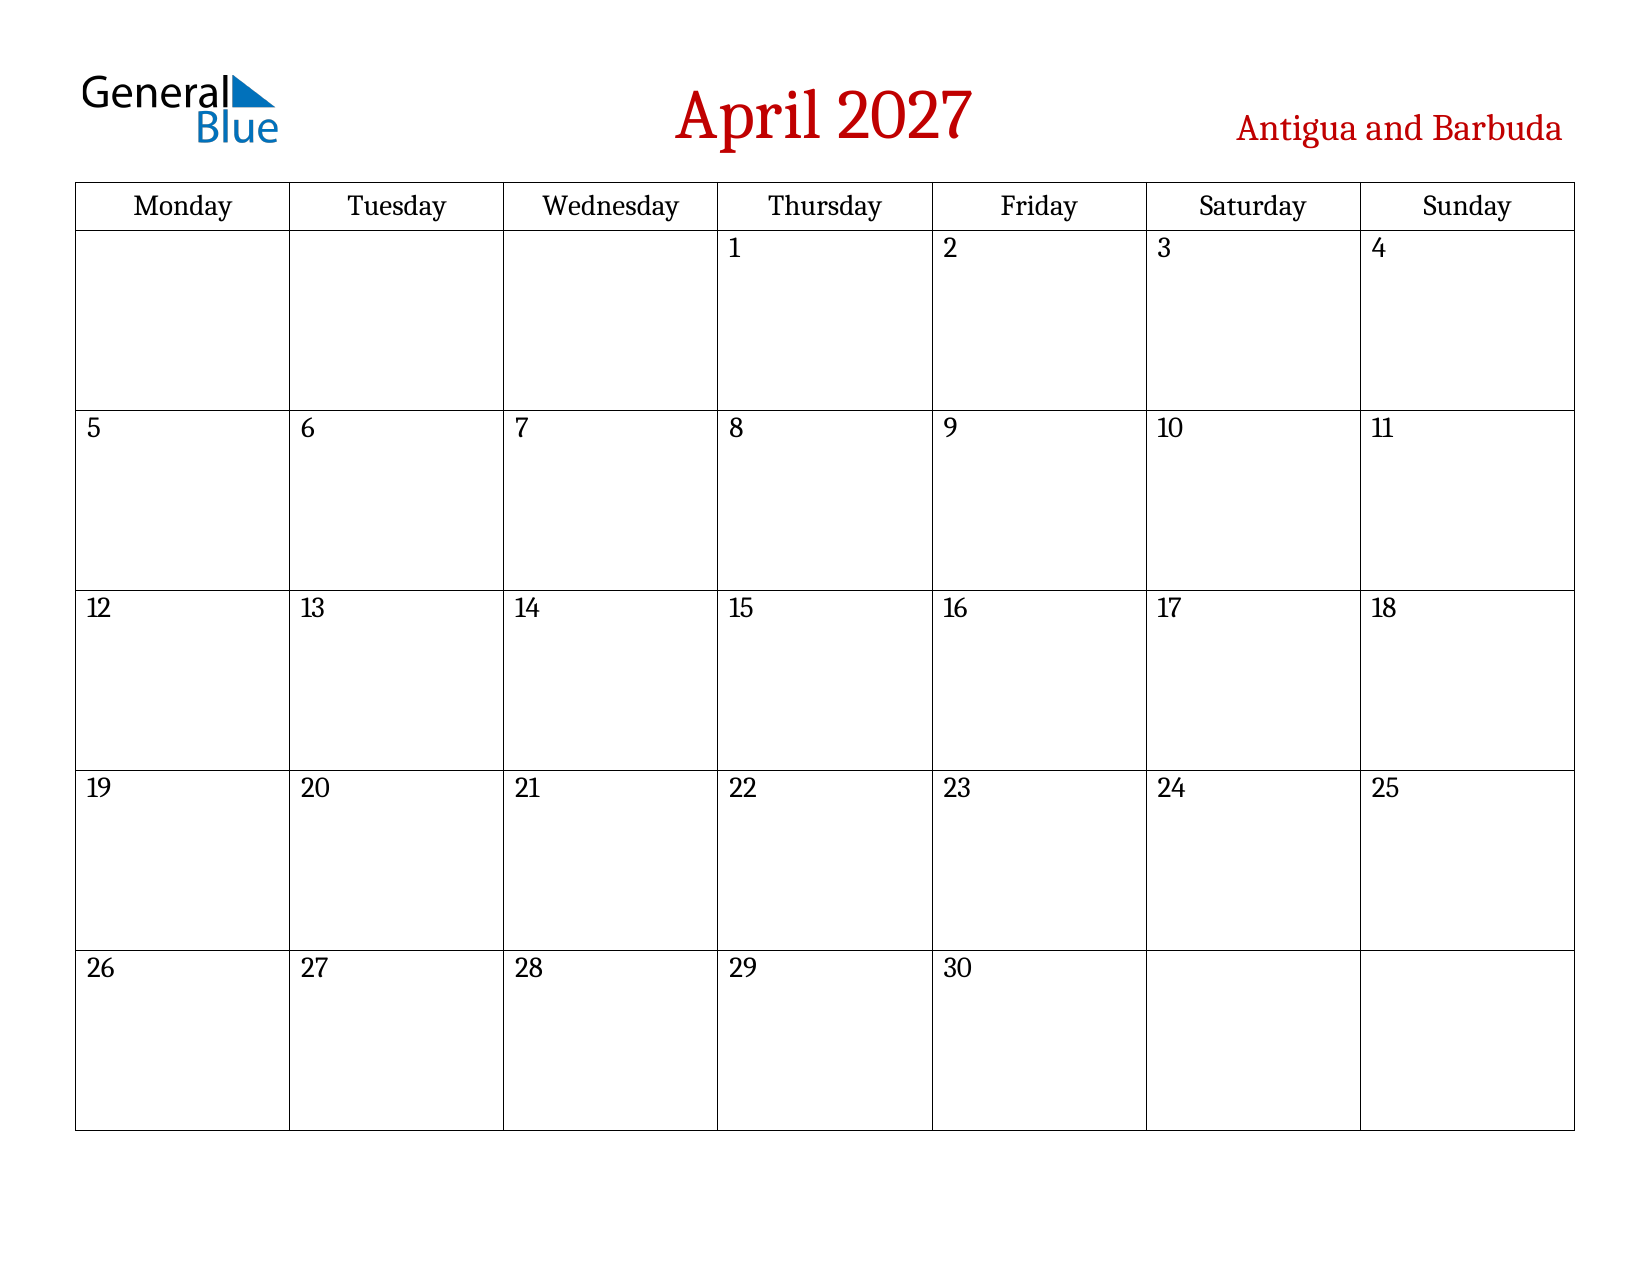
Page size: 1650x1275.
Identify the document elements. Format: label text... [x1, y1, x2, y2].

table_cell 18 [1361, 591, 1574, 625]
table_cell Sunday [1361, 183, 1574, 230]
table_cell 13 [290, 591, 503, 625]
table_cell 1 [718, 231, 932, 264]
table_cell 7 [504, 411, 717, 444]
table_cell 21 [504, 771, 717, 805]
table_cell 14 [504, 591, 717, 625]
table_cell [76, 231, 289, 264]
table_cell 17 [1147, 591, 1360, 625]
table_cell 2 [933, 231, 1146, 264]
table_cell 20 [290, 771, 503, 805]
table_header April 2027 [504, 75, 1146, 182]
table_cell 25 [1361, 771, 1574, 805]
table_cell Monday [76, 183, 289, 230]
table_cell [1147, 625, 1360, 770]
table_cell [504, 805, 717, 950]
table_cell 27 [290, 951, 503, 985]
table_cell [1147, 805, 1360, 950]
table_cell Saturday [1147, 183, 1360, 230]
table_cell 24 [1147, 771, 1360, 805]
table_cell [76, 265, 289, 410]
table_cell 19 [76, 771, 289, 805]
table_cell [933, 445, 1146, 590]
table_cell 6 [290, 411, 503, 444]
table_cell 5 [76, 411, 289, 444]
table_cell [504, 265, 717, 410]
table_cell [1361, 985, 1574, 1130]
table_cell [290, 985, 503, 1130]
table_cell [290, 231, 503, 264]
table_cell Wednesday [504, 183, 717, 230]
table_cell [1361, 951, 1574, 985]
table_cell [1361, 625, 1574, 770]
table_cell 23 [933, 771, 1146, 805]
table_cell [1147, 265, 1360, 410]
table_header [76, 75, 503, 182]
table_cell Tuesday [290, 183, 503, 230]
table_cell 16 [933, 591, 1146, 625]
table_cell 4 [1361, 231, 1574, 264]
table_cell 28 [504, 951, 717, 985]
table_cell [718, 805, 932, 950]
table_cell 10 [1147, 411, 1360, 444]
table_cell [933, 985, 1146, 1130]
table_cell 12 [76, 591, 289, 625]
table_cell 30 [933, 951, 1146, 985]
table_cell [290, 625, 503, 770]
table_cell [718, 445, 932, 590]
table_cell 9 [933, 411, 1146, 444]
table_cell [504, 625, 717, 770]
table_cell [718, 985, 932, 1130]
table_cell [76, 805, 289, 950]
table_cell 15 [718, 591, 932, 625]
table_cell [1147, 951, 1360, 985]
table_cell [933, 805, 1146, 950]
table_cell [1361, 265, 1574, 410]
table_cell [504, 445, 717, 590]
table_header Antigua and Barbuda [1146, 75, 1574, 182]
table_cell [718, 625, 932, 770]
table_cell [718, 265, 932, 410]
table_cell [1361, 805, 1574, 950]
table_cell [76, 625, 289, 770]
table_cell [504, 231, 717, 264]
table_cell [1147, 985, 1360, 1130]
table_cell [1147, 445, 1360, 590]
table_cell 22 [718, 771, 932, 805]
table_cell [1361, 445, 1574, 590]
table_cell 3 [1147, 231, 1360, 264]
table_cell Friday [933, 183, 1146, 230]
picture [82, 75, 278, 143]
table_cell [933, 625, 1146, 770]
table_cell [290, 265, 503, 410]
table_cell 8 [718, 411, 932, 444]
table_cell [290, 805, 503, 950]
table_cell 11 [1361, 411, 1574, 444]
table_cell 26 [76, 951, 289, 985]
table_cell [76, 985, 289, 1130]
table_cell [933, 265, 1146, 410]
table_cell 29 [718, 951, 932, 985]
table_cell [290, 445, 503, 590]
table_cell [76, 445, 289, 590]
table_cell [504, 985, 717, 1130]
table_cell Thursday [718, 183, 932, 230]
